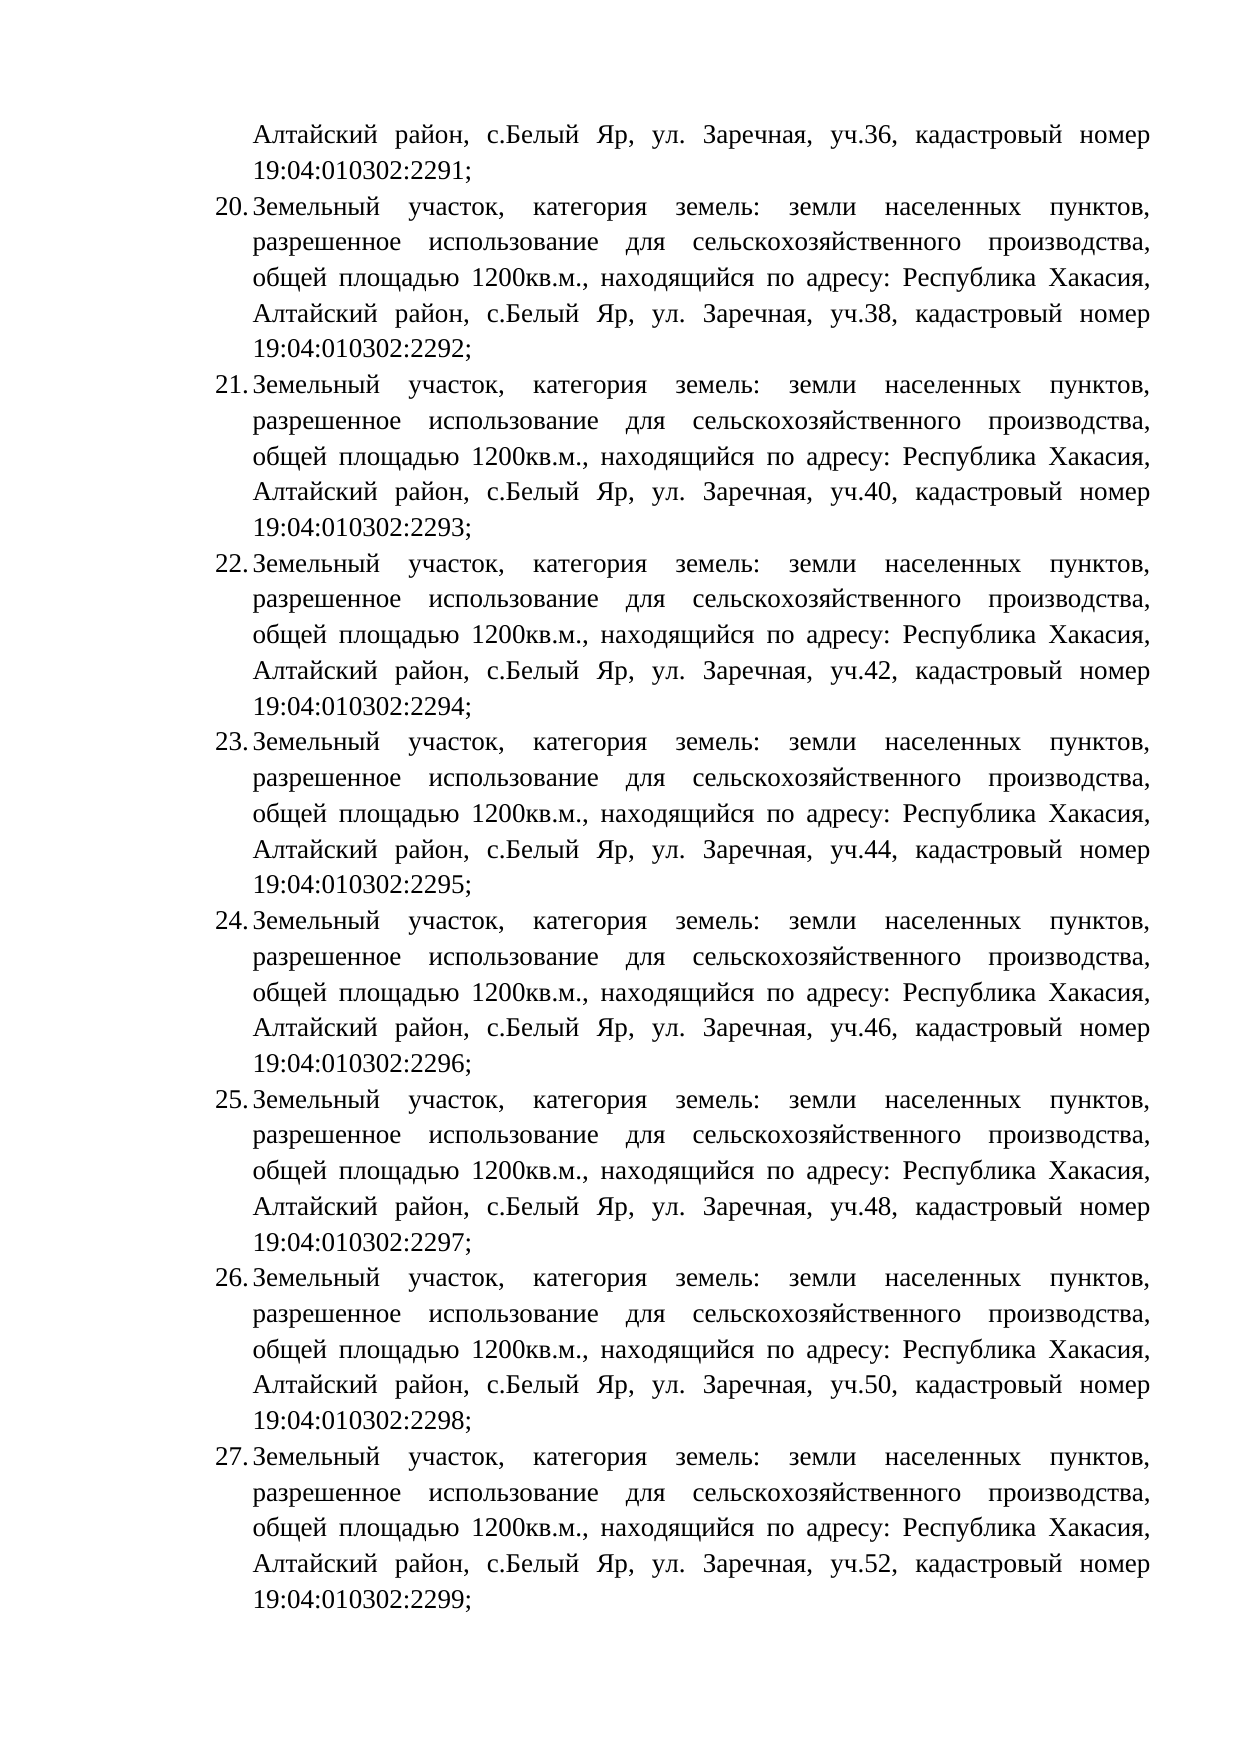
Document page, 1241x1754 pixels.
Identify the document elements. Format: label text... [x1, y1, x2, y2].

list Земельный участок, категория земель: земли населенных пунктов, разрешенное использование для сельскохозяйственного производства, общей площадью 1200кв.м., находящийся по адресу: Республика Хакасия, Алтайский район, с.Белый Яр, ул. Заречная, уч.50, кадастровый номер 19:04:010302:2298; [215, 1261, 1152, 1436]
list Земельный участок, категория земель: земли населенных пунктов, разрешенное использование для сельскохозяйственного производства, общей площадью 1200кв.м., находящийся по адресу: Республика Хакасия, Алтайский район, с.Белый Яр, ул. Заречная, уч.44, кадастровый номер 19:04:010302:2295; [215, 726, 1152, 899]
list Земельный участок, категория земель: земли населенных пунктов, разрешенное использование для сельскохозяйственного производства, общей площадью 1200кв.м., находящийся по адресу: Республика Хакасия, Алтайский район, с.Белый Яр, ул. Заречная, уч.40, кадастровый номер 19:04:010302:2293; [215, 368, 1152, 542]
list Земельный участок, категория земель: земли населенных пунктов, разрешенное использование для сельскохозяйственного производства, общей площадью 1200кв.м., находящийся по адресу: Республика Хакасия, Алтайский район, с.Белый Яр, ул. Заречная, уч.48, кадастровый номер 19:04:010302:2297; [215, 1083, 1152, 1257]
list Земельный участок, категория земель: земли населенных пунктов, разрешенное использование для сельскохозяйственного производства, общей площадью 1200кв.м., находящийся по адресу: Республика Хакасия, Алтайский район, с.Белый Яр, ул. Заречная, уч.52, кадастровый номер 19:04:010302:2299; [215, 1440, 1152, 1614]
list Земельный участок, категория земель: земли населенных пунктов, разрешенное использование для сельскохозяйственного производства, общей площадью 1200кв.м., находящийся по адресу: Республика Хакасия, Алтайский район, с.Белый Яр, ул. Заречная, уч.38, кадастровый номер 19:04:010302:2292; [215, 189, 1152, 364]
list Земельный участок, категория земель: земли населенных пунктов, разрешенное использование для сельскохозяйственного производства, общей площадью 1200кв.м., находящийся по адресу: Республика Хакасия, Алтайский район, с.Белый Яр, ул. Заречная, уч.42, кадастровый номер 19:04:010302:2294; [215, 547, 1152, 721]
list Земельный участок, категория земель: земли населенных пунктов, разрешенное использование для сельскохозяйственного производства, общей площадью 1200кв.м., находящийся по адресу: Республика Хакасия, Алтайский район, с.Белый Яр, ул. Заречная, уч.46, кадастровый номер 19:04:010302:2296; [215, 904, 1152, 1078]
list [215, 118, 1152, 185]
